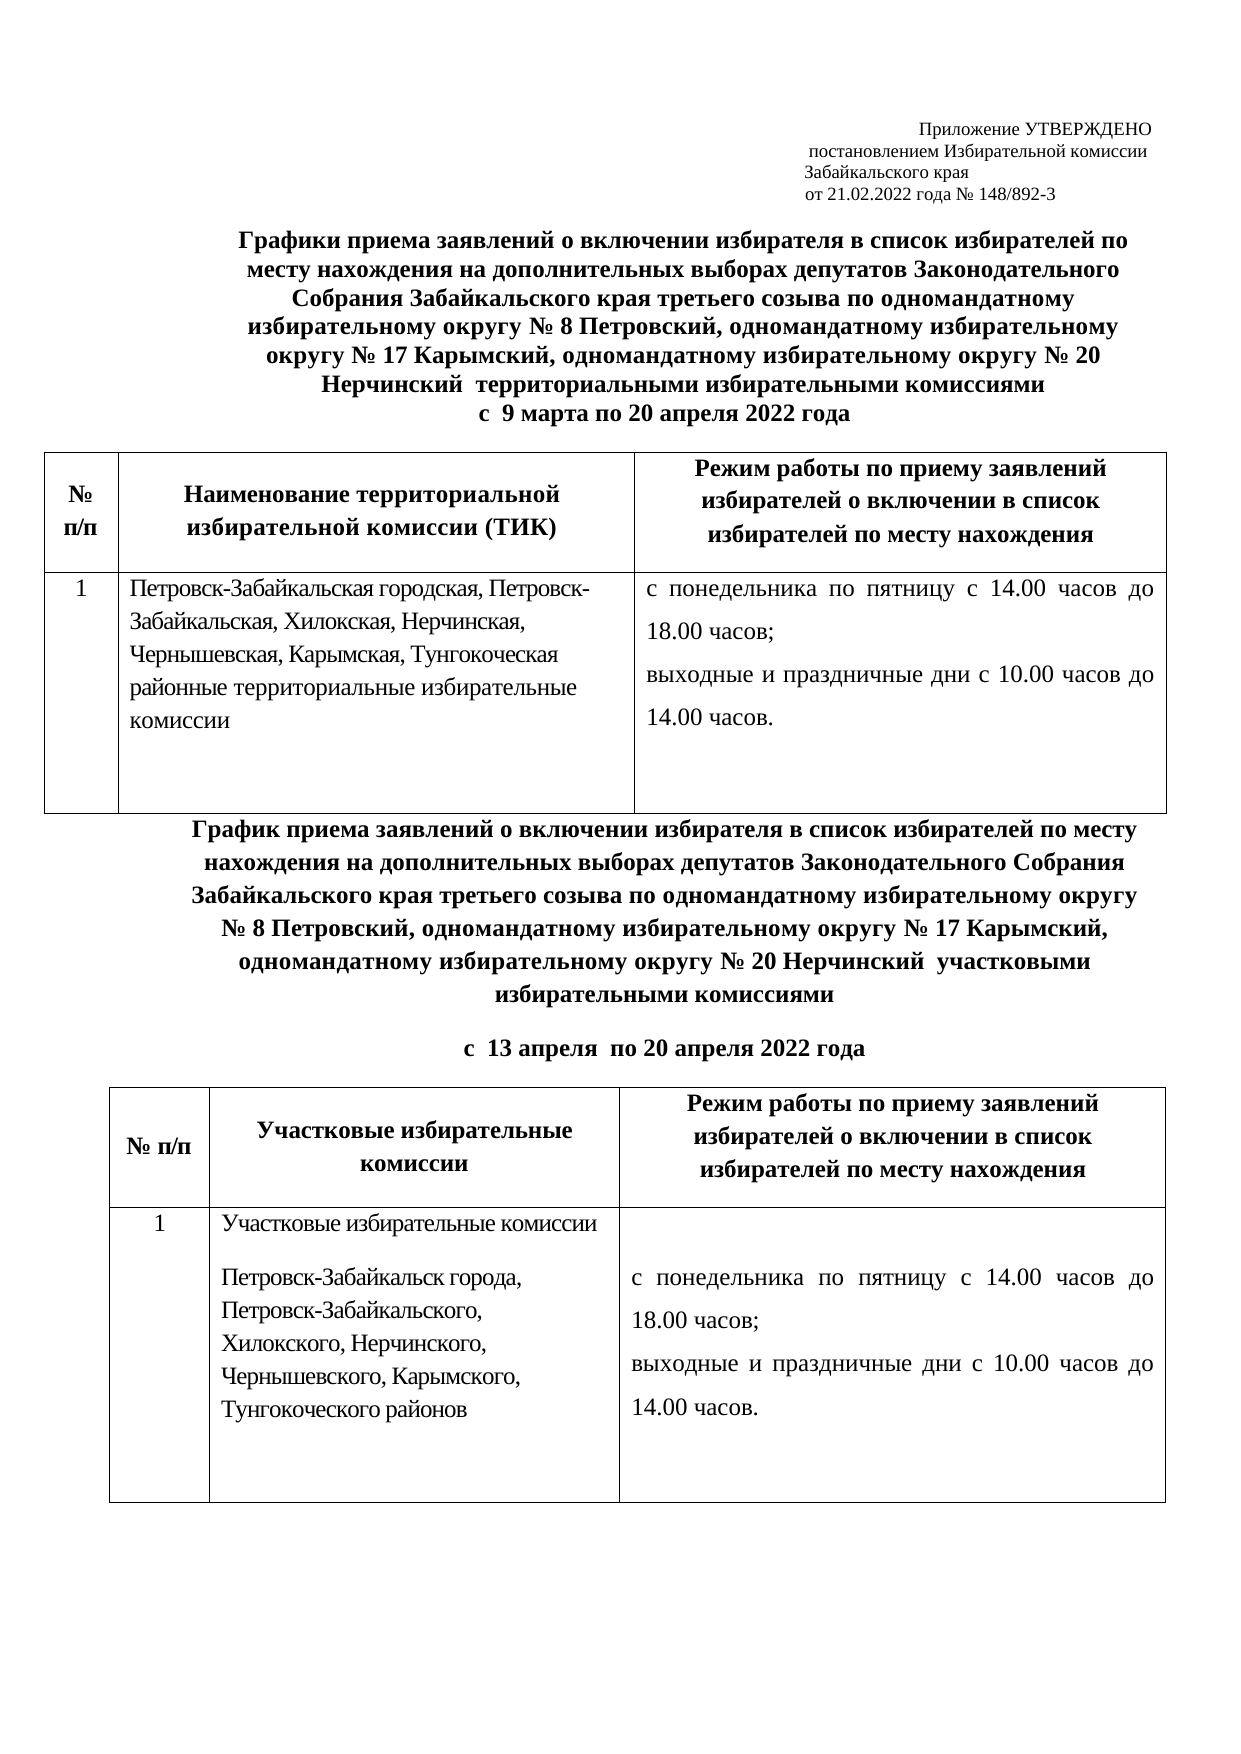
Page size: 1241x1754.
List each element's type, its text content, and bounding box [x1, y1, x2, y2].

text График приема заявлений о включении избирателя в список избирателей по месту нахождения на дополнительных выборах депутатов Законодательного Собрания Забайкальского края третьего созыва по одномандатному избирательному округу № 8 Петровский, одномандатному избирательному округу № 17 Карымский, одномандатному избирательному округу № 20 Нерчинский участковыми избирательными комиссиями [177, 814, 1152, 1008]
text Приложение УТВЕРЖДЕНО [177, 118, 1152, 140]
table_header № п/п [110, 1088, 209, 1207]
table_header № п/п [45, 453, 118, 572]
text с 9 марта по 20 апреля 2022 года [177, 398, 1152, 426]
text Забайкальского края [177, 161, 1152, 183]
table_cell с понедельника по пятницу с 14.00 часов до 18.00 часов; выходные и праздничные дни с 10.00 часов до 14.00 часов. [635, 573, 1166, 813]
table_header Участковые избирательные комиссии [210, 1088, 619, 1207]
subtitle Графики приема заявлений о включении избирателя в список избирателей по месту нахождения на дополнительных выборах депутатов Законодательного Собрания Забайкальского края третьего созыва по одномандатному избирательному округу № 8 Петровский, одномандатному избирательному округу № 17 Карымский, одномандатному избирательному округу № 20 Нерчинский территориальными избирательными комиссиями [215, 225, 1152, 398]
table_header Режим работы по приему заявлений избирателей о включении в список избирателей по месту нахождения [635, 453, 1166, 572]
table_cell с понедельника по пятницу с 14.00 часов до 18.00 часов; выходные и праздничные дни с 10.00 часов до 14.00 часов. [620, 1208, 1165, 1502]
table_cell 1 [110, 1208, 209, 1502]
text постановлением Избирательной комиссии [177, 140, 1152, 161]
table_cell Петровск-Забайкальская городская, Петровск-Забайкальская, Хилокская, Нерчинская, Чернышевская, Карымская, Тунгокоческая районные территориальные избирательные комиссии [119, 573, 634, 813]
text от 21.02.2022 года № 148/892-3 [709, 183, 1152, 204]
table_cell Участковые избирательные комиссии Петровск-Забайкальск города, Петровск-Забайкальского, Хилокского, Нерчинского, Чернышевского, Карымского, Тунгокоческого районов [210, 1208, 619, 1502]
table_header Наименование территориальной избирательной комиссии (ТИК) [119, 453, 634, 572]
table_cell 1 [45, 573, 118, 813]
text с 13 апреля по 20 апреля 2022 года [177, 1033, 1152, 1062]
table_header Режим работы по приему заявлений избирателей о включении в список избирателей по месту нахождения [620, 1088, 1165, 1207]
